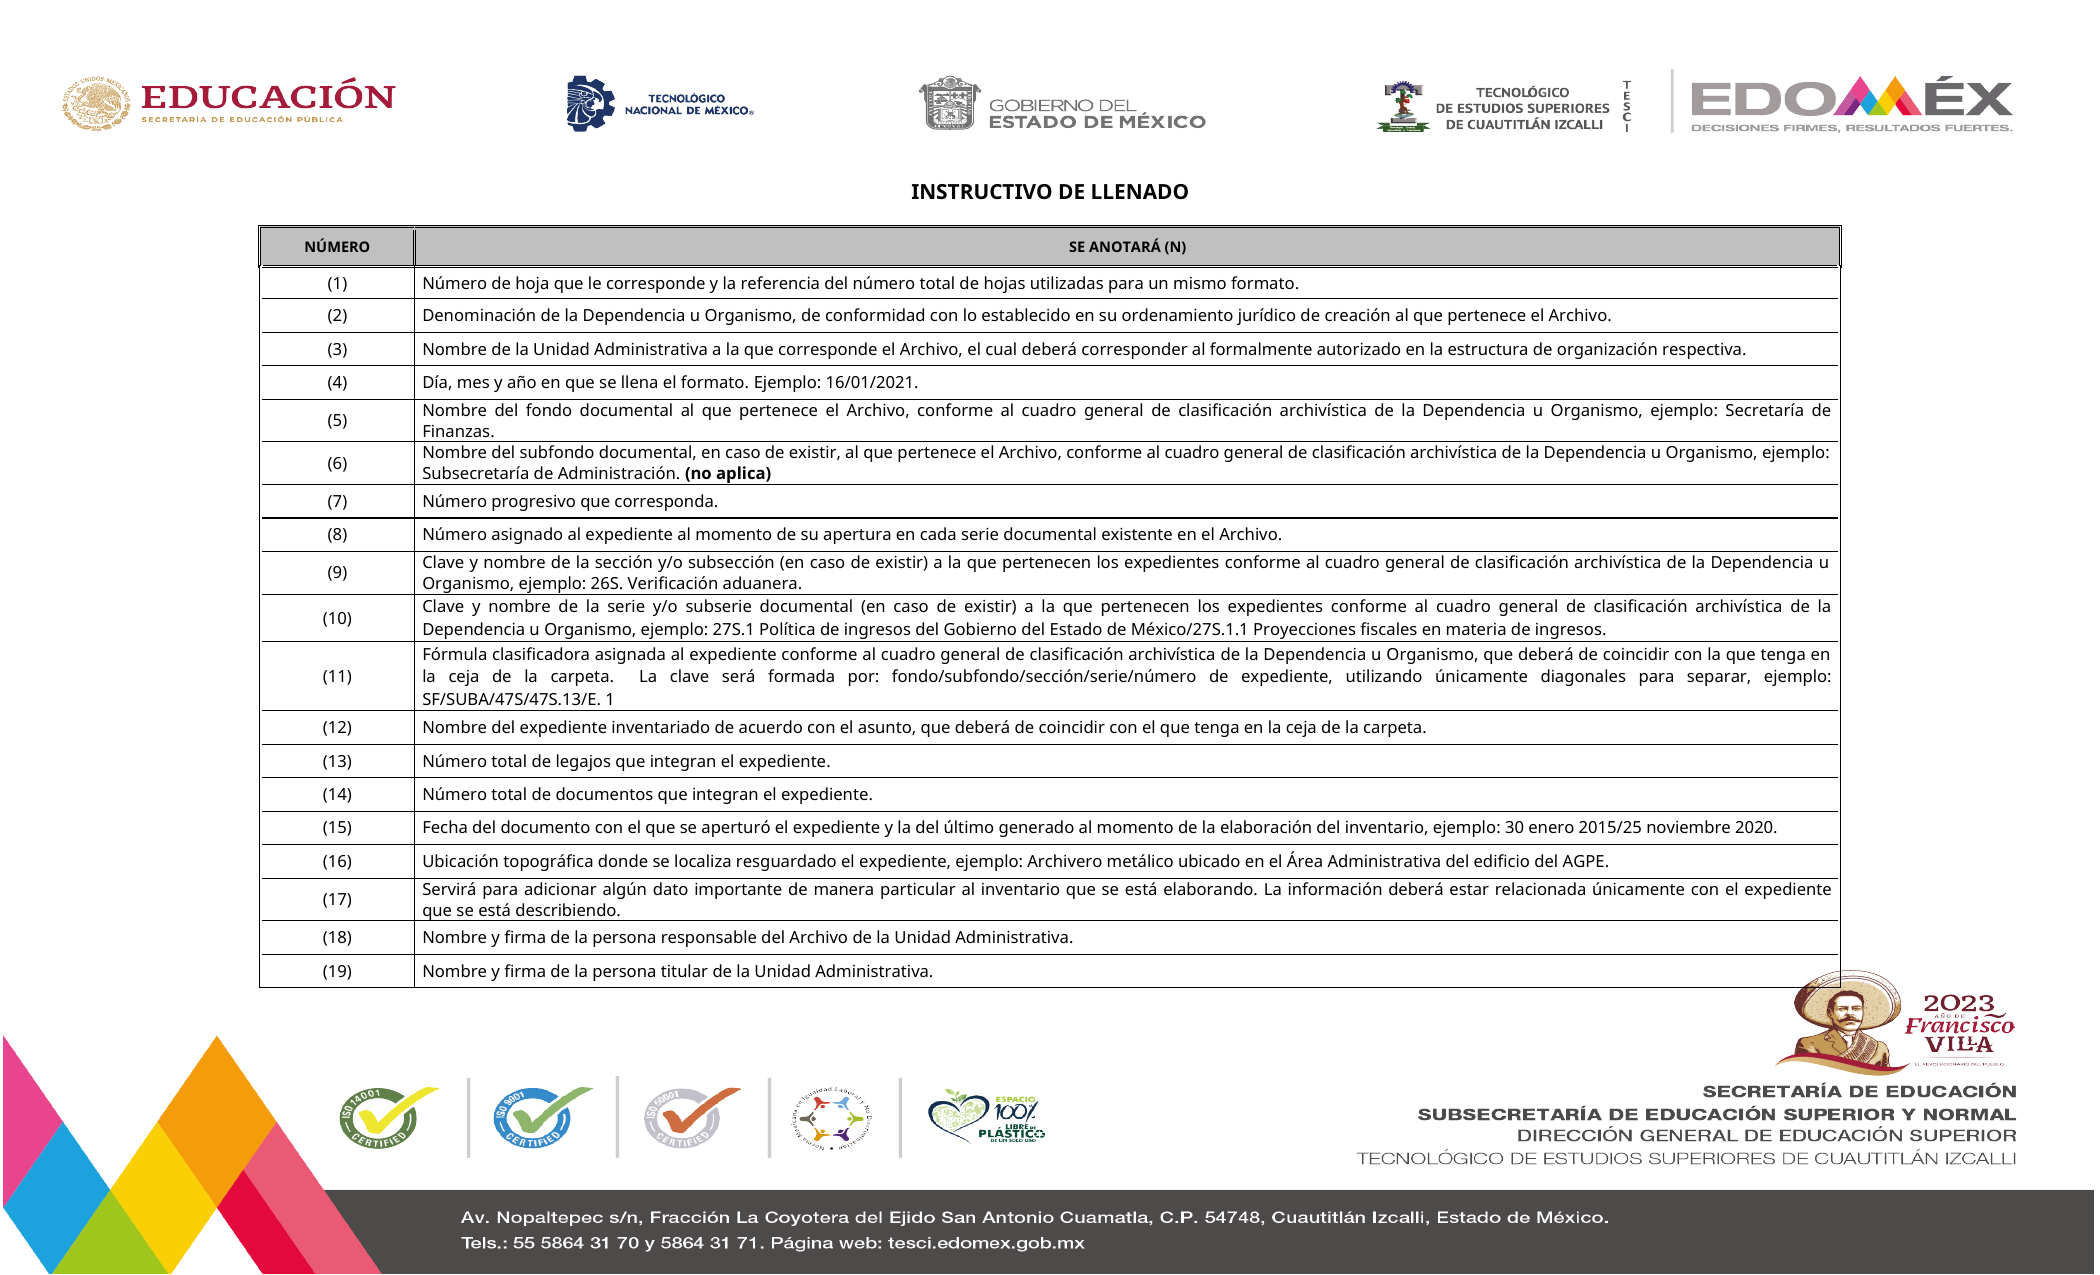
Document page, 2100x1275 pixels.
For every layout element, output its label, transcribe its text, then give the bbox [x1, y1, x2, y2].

table_cell Clave y nombre de la sección y/o subsección (en caso de existir) a la que pertenecen los expedientes conforme al cuadro general de clasificación archivística de la Dependencia u Organismo, ejemplo: 26S. Verificación aduanera. [415, 551, 1840, 593]
table_cell Nombre y firma de la persona titular de la Unidad Administrativa. [415, 954, 1840, 987]
table_cell (5) [260, 399, 414, 441]
table_cell Número total de documentos que integran el expediente. [415, 777, 1840, 811]
table_cell (15) [260, 811, 414, 844]
table_cell (6) [260, 441, 414, 484]
subtitle INSTRUCTIVO DE LLENADO [148, 177, 1952, 206]
table_cell (2) [260, 298, 414, 332]
table_cell (19) [260, 954, 414, 987]
table_cell Número de hoja que le corresponde y la referencia del número total de hojas utilizadas para un mismo formato. [415, 265, 1840, 298]
table_cell Servirá para adicionar algún dato importante de manera particular al inventario que se está elaborando. La información deberá estar relacionada únicamente con el expediente que se está describiendo. [415, 878, 1840, 920]
table_cell Clave y nombre de la serie y/o subserie documental (en caso de existir) a la que pertenecen los expedientes conforme al cuadro general de clasificación archivística de la Dependencia u Organismo, ejemplo: 27S.1 Política de ingresos del Gobierno del Estado de México/27S.1.1 Proyecciones fiscales en materia de ingresos. [415, 594, 1840, 641]
table_cell Nombre del subfondo documental, en caso de existir, al que pertenece el Archivo, conforme al cuadro general de clasificación archivística de la Dependencia u Organismo, ejemplo: Subsecretaría de Administración. (no aplica) [415, 441, 1840, 484]
table_cell (13) [260, 744, 414, 777]
table_cell (17) [260, 878, 414, 920]
picture [3, 957, 2094, 1274]
table_header NÚMERO [260, 226, 415, 265]
table_cell (16) [260, 844, 414, 877]
table_cell (14) [260, 777, 414, 811]
table_cell Número asignado al expediente al momento de su apertura en cada serie documental existente en el Archivo. [415, 517, 1840, 551]
table_cell (18) [260, 920, 414, 953]
table_cell (10) [260, 594, 414, 641]
table_cell Nombre y firma de la persona responsable del Archivo de la Unidad Administrativa. [415, 920, 1840, 953]
table_cell (7) [260, 484, 414, 517]
table_cell (3) [260, 332, 414, 365]
table_cell (8) [260, 517, 414, 551]
table_cell (12) [260, 710, 414, 744]
table_cell (4) [260, 365, 414, 398]
table_cell Denominación de la Dependencia u Organismo, de conformidad con lo establecido en su ordenamiento jurídico de creación al que pertenece el Archivo. [415, 298, 1840, 332]
table_cell Día, mes y año en que se llena el formato. Ejemplo: 16/01/2021. [415, 365, 1840, 398]
table_cell Número progresivo que corresponda. [415, 484, 1840, 517]
picture [0, 0, 2094, 152]
table_cell (9) [260, 551, 414, 593]
table_header SE ANOTARÁ (N) [415, 228, 1839, 265]
table_cell Nombre del fondo documental al que pertenece el Archivo, conforme al cuadro general de clasificación archivística de la Dependencia u Organismo, ejemplo: Secretaría de Finanzas. [415, 399, 1840, 441]
table_cell Número total de legajos que integran el expediente. [415, 744, 1840, 777]
table_cell (1) [260, 265, 414, 298]
table_cell Nombre del expediente inventariado de acuerdo con el asunto, que deberá de coincidir con el que tenga en la ceja de la carpeta. [415, 710, 1840, 744]
table_cell Nombre de la Unidad Administrativa a la que corresponde el Archivo, el cual deberá corresponder al formalmente autorizado en la estructura de organización respectiva. [415, 332, 1840, 365]
table_cell Fórmula clasificadora asignada al expediente conforme al cuadro general de clasificación archivística de la Dependencia u Organismo, que deberá de coincidir con la que tenga en la ceja de la carpeta. La clave será formada por: fondo/subfondo/sección/serie/número de expediente, utilizando únicamente diagonales para separar, ejemplo: SF/SUBA/47S/47S.13/E. 1 [415, 641, 1840, 710]
table_cell Fecha del documento con el que se aperturó el expediente y la del último generado al momento de la elaboración del inventario, ejemplo: 30 enero 2015/25 noviembre 2020. [415, 811, 1840, 844]
table_cell (11) [260, 641, 414, 710]
table_cell Ubicación topográfica donde se localiza resguardado el expediente, ejemplo: Archivero metálico ubicado en el Área Administrativa del edificio del AGPE. [415, 844, 1840, 877]
